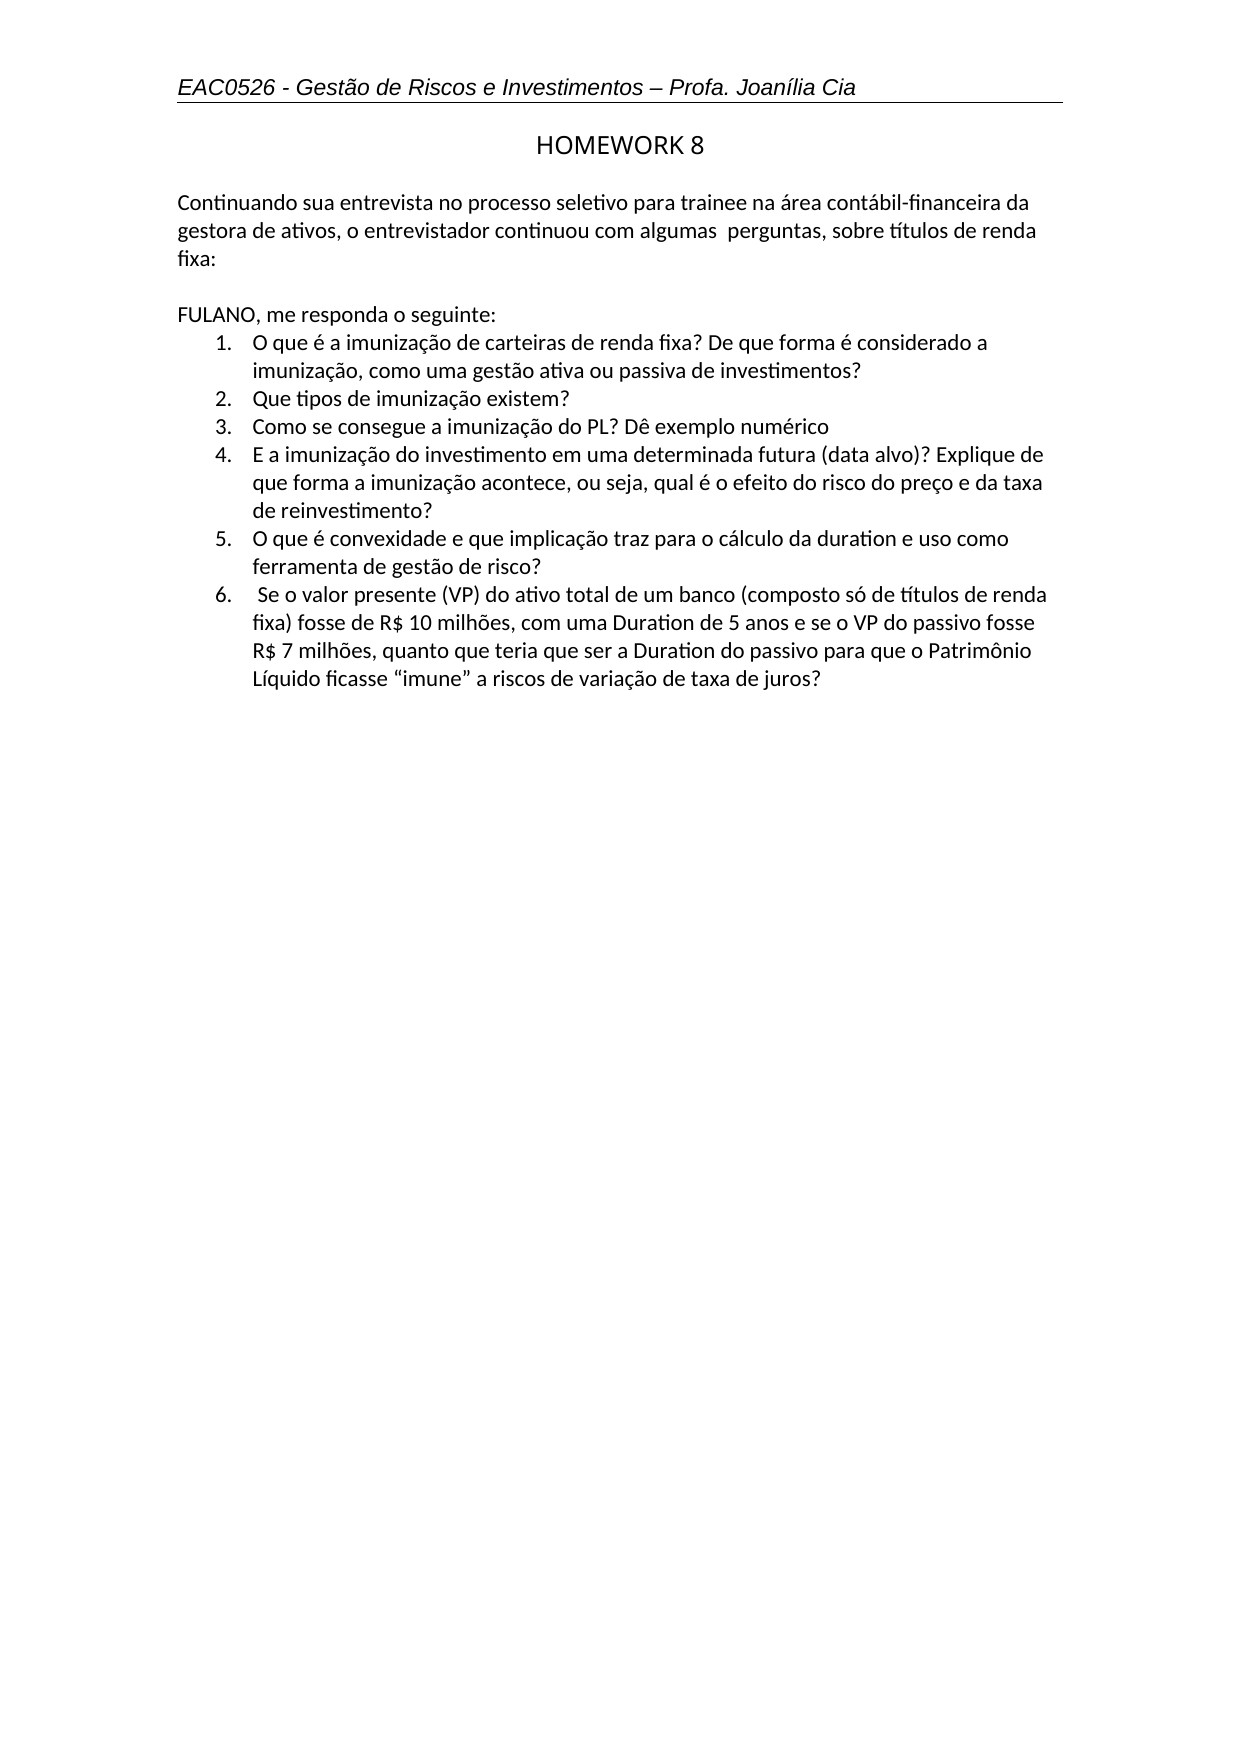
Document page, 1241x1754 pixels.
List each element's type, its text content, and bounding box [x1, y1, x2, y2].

list Como se consegue a imunização do PL? Dê exemplo numérico [215, 412, 1063, 440]
text Continuando sua entrevista no processo seletivo para trainee na área contábil-financeira da gestora de ativos, o entrevistador continuou com algumas perguntas, sobre títulos de renda fixa: [177, 188, 1063, 272]
text FULANO, me responda o seguinte: [177, 300, 1063, 328]
list O que é a imunização de carteiras de renda fixa? De que forma é considerado a imunização, como uma gestão ativa ou passiva de investimentos? [215, 328, 1063, 384]
list E a imunização do investimento em uma determinada futura (data alvo)? Explique de que forma a imunização acontece, ou seja, qual é o efeito do risco do preço e da taxa de reinvestimento? [215, 440, 1063, 524]
list O que é convexidade e que implicação traz para o cálculo da duration e uso como ferramenta de gestão de risco? [215, 524, 1063, 580]
text HOMEWORK 8 [177, 128, 1063, 162]
text EAC0526 - Gestão de Riscos e Investimentos – Profa. Joanília Cia [177, 74, 1063, 102]
list Se o valor presente (VP) do ativo total de um banco (composto só de títulos de renda fixa) fosse de R$ 10 milhões, com uma Duration de 5 anos e se o VP do passivo fosse R$ 7 milhões, quanto que teria que ser a Duration do passivo para que o Patrimônio Líquido ficasse “imune” a riscos de variação de taxa de juros? [215, 580, 1063, 692]
list Que tipos de imunização existem? [215, 384, 1063, 412]
